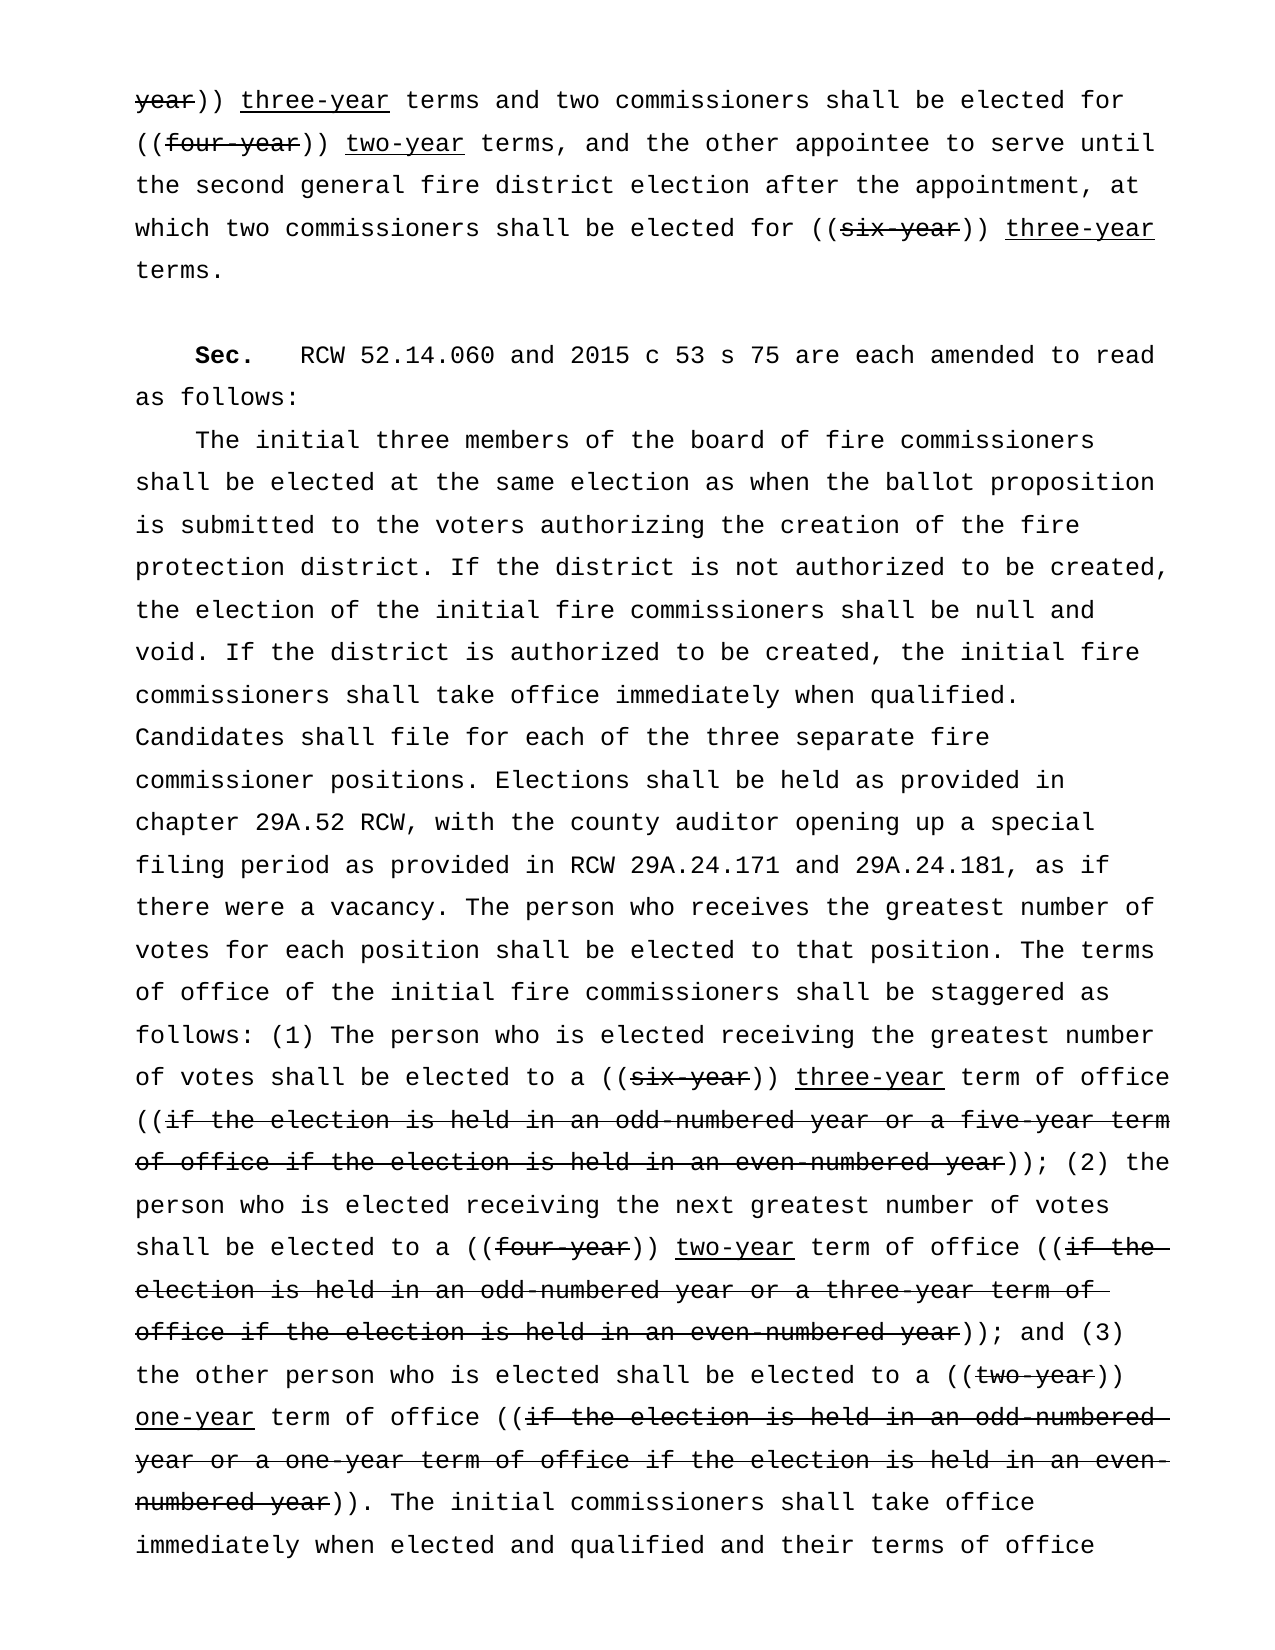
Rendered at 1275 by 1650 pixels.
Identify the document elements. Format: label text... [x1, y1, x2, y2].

text Sec. RCW 52.14.060 and 2015 c 53 s 75 are each amended to read as follows: [135, 329, 1170, 414]
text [135, 1462, 1170, 1562]
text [135, 75, 1170, 287]
